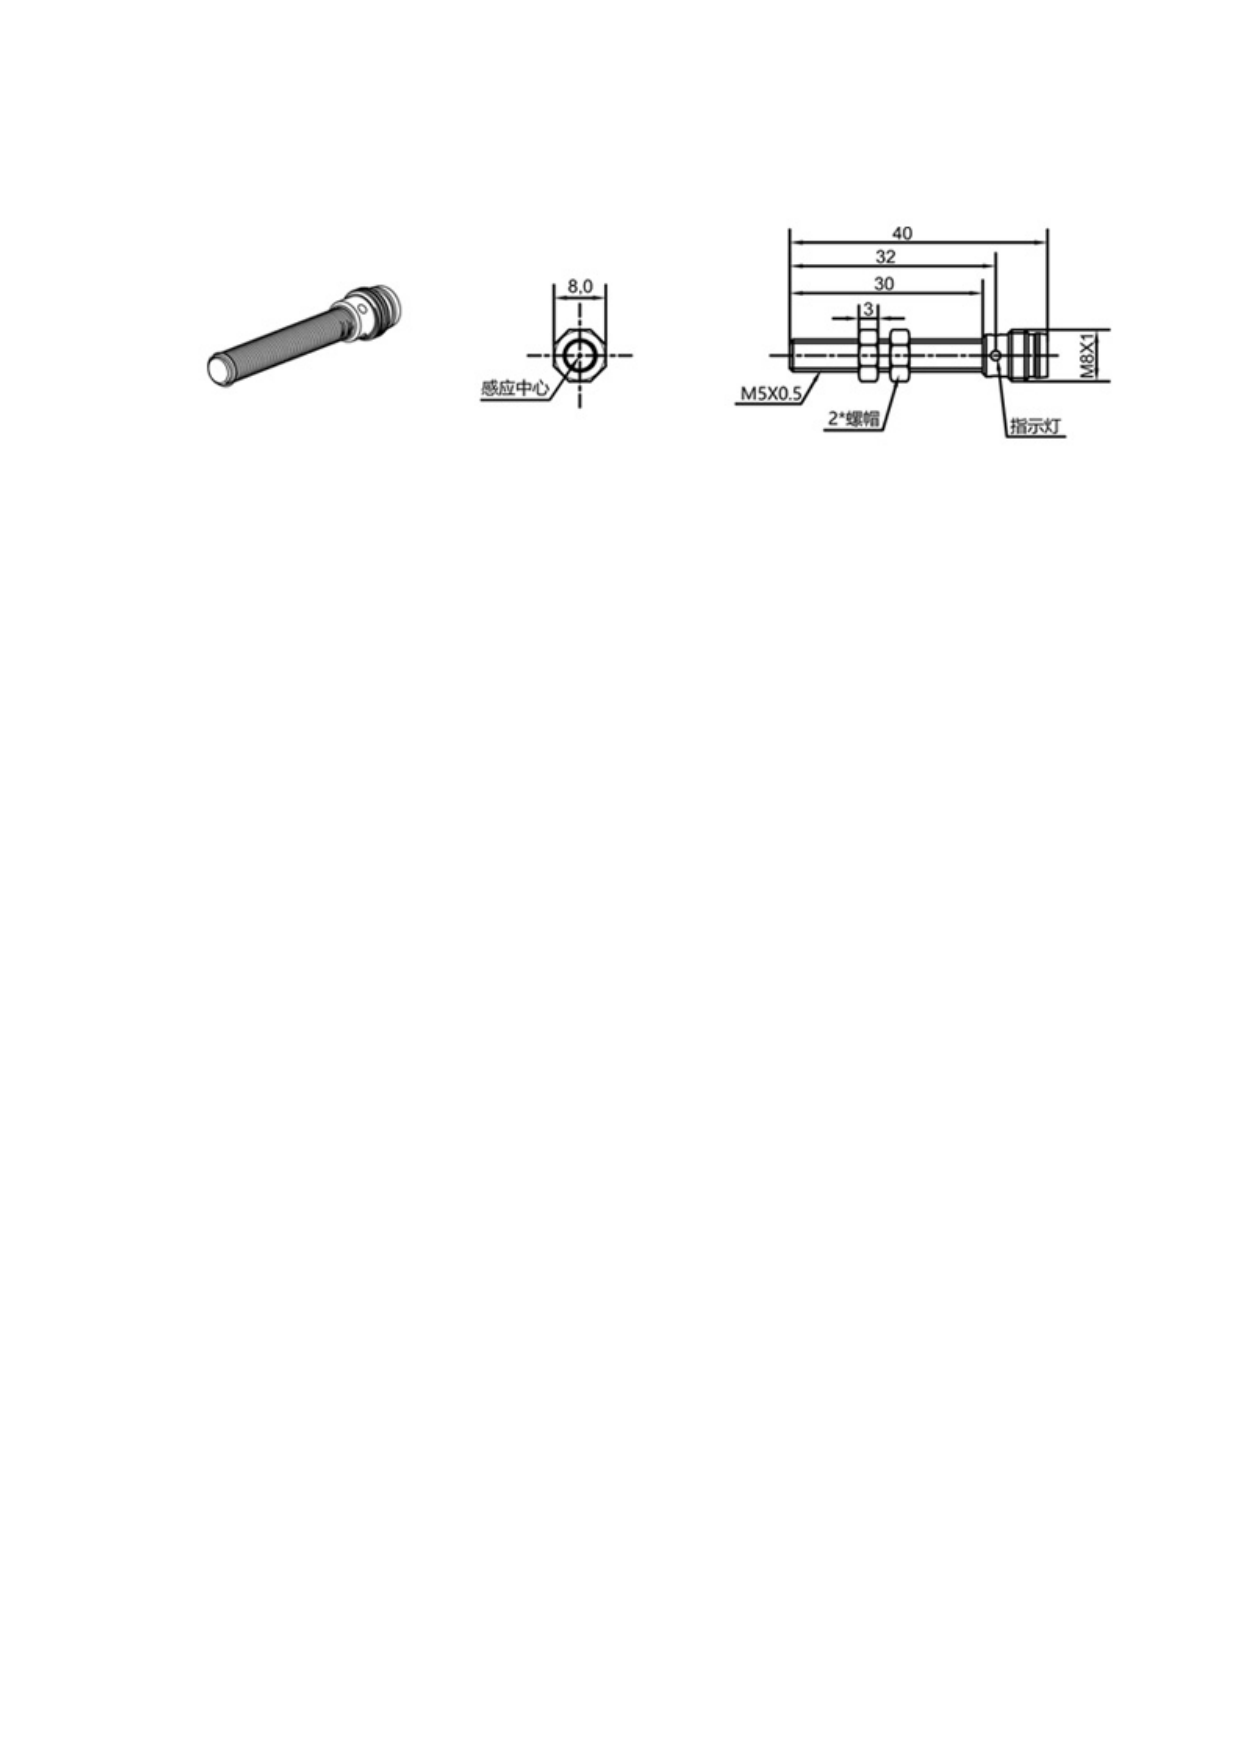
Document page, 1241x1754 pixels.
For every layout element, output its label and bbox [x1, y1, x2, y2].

picture [187, 194, 1241, 467]
